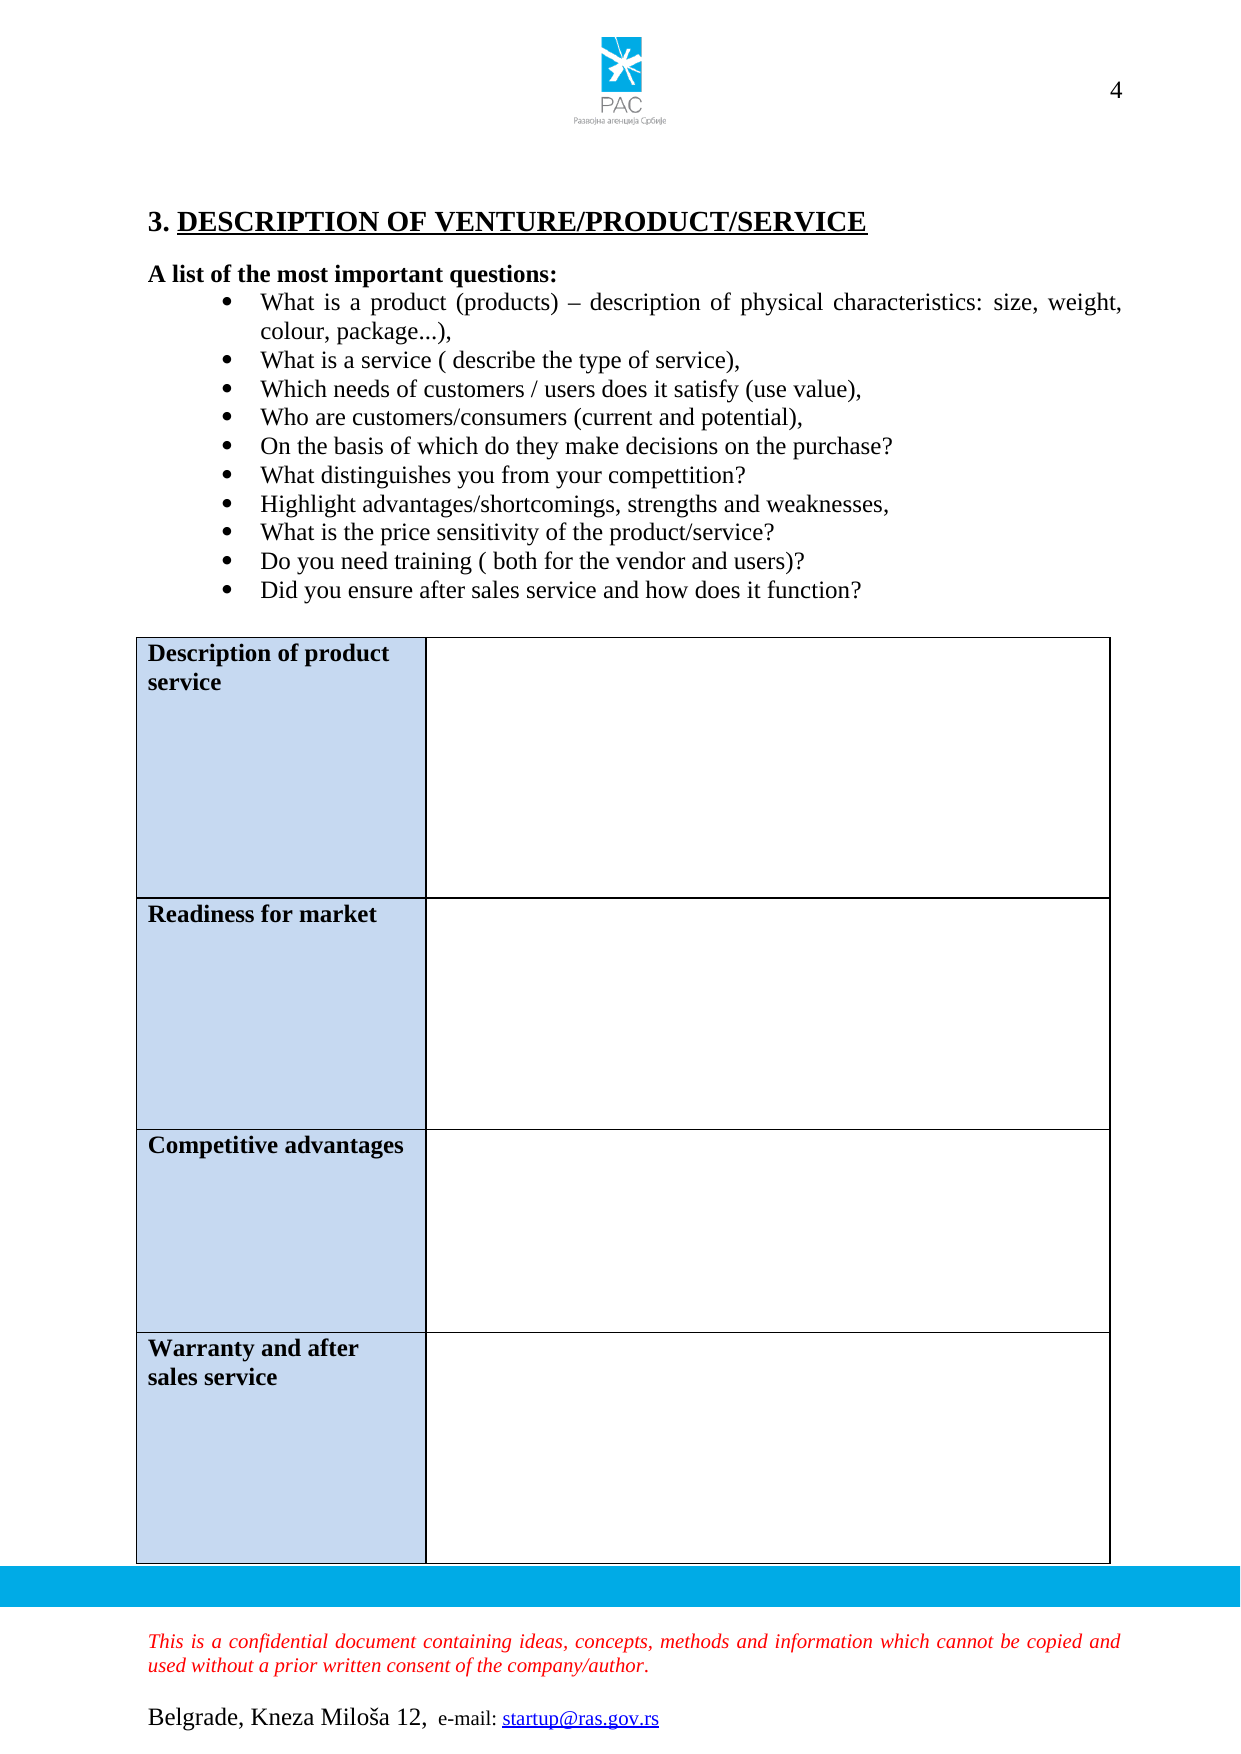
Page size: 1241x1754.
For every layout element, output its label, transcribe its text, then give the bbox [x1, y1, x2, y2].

list What distinguishes you from your compettition? [223, 460, 1122, 489]
table_header Description of product service [137, 638, 425, 897]
list What is a service ( describe the type of service), [223, 345, 1122, 374]
list Which needs of customers / users does it satisfy (use value), [223, 374, 1122, 402]
list What is a product (products) – description of physical characteristics: size, weight, colour, package...), [223, 287, 1122, 345]
text A list of the most important questions: [148, 259, 1122, 287]
list Did you ensure after sales service and how does it function? [223, 575, 1122, 604]
list Do you need training ( both for the vendor and users)? [223, 546, 1122, 575]
table_cell [427, 899, 1109, 1129]
list Highlight advantages/shortcomings, strengths and weaknesses, [223, 489, 1122, 517]
table_cell Readiness for market [137, 899, 425, 1129]
table_header [427, 638, 1109, 897]
table_cell [427, 1333, 1109, 1563]
table_cell [427, 1130, 1109, 1331]
text 3. DESCRIPTION OF VENTURE/PRODUCT/SERVICE [148, 204, 1122, 238]
list On the basis of which do they make decisions on the purchase? [223, 431, 1122, 460]
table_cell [137, 1333, 425, 1563]
table_cell Competitive advantages [137, 1130, 425, 1331]
list What is the price sensitivity of the product/service? [223, 517, 1122, 546]
list Who are customers/consumers (current and potential), [223, 402, 1122, 431]
picture [574, 37, 666, 125]
